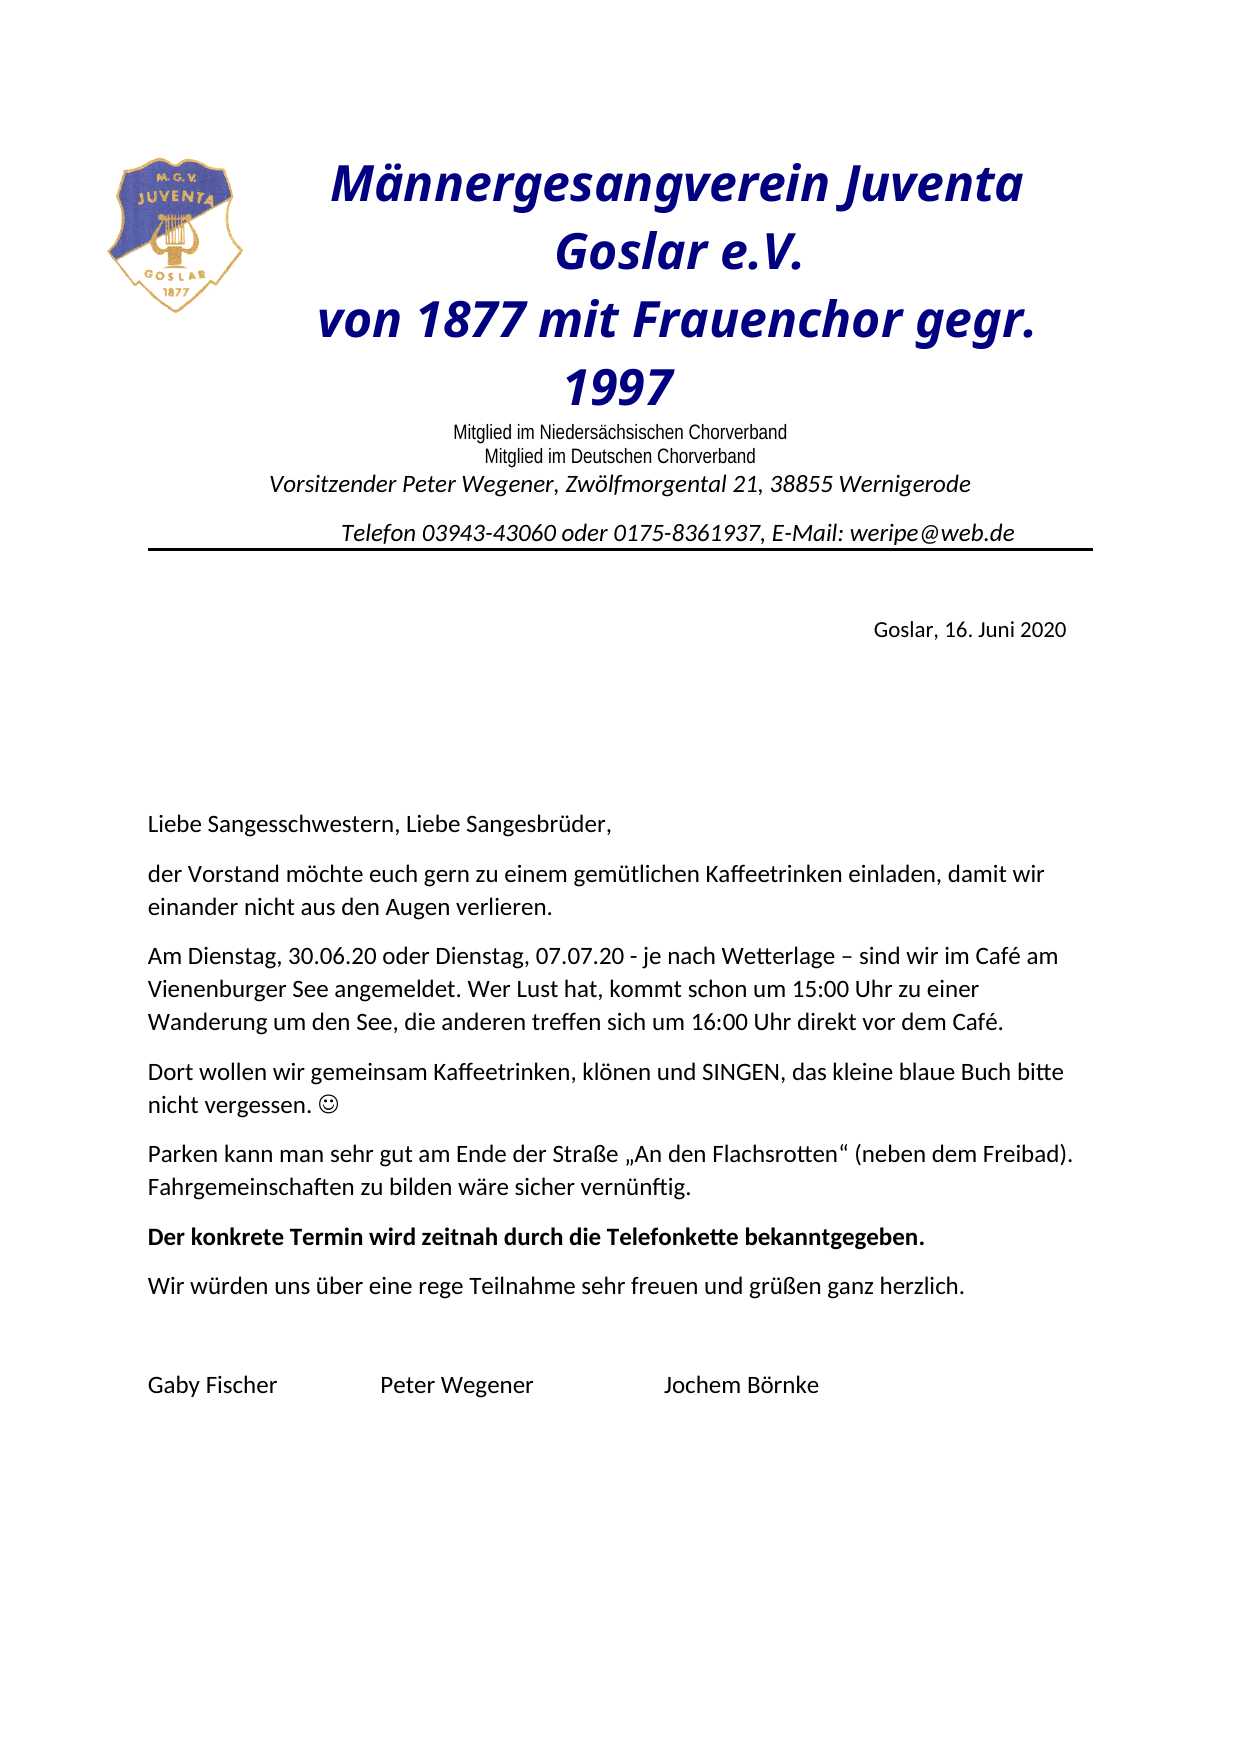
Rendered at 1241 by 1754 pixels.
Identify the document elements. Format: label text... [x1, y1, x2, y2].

title Männergesangverein Juventa Goslar e.V. [250, 148, 1093, 284]
text Telefon 03943-43060 oder 0175-8361937, E-Mail: weripe@web.de [148, 518, 1093, 548]
title von 1877 mit Frauenchor gegr. 1997 [148, 284, 1093, 420]
text Vorsitzender Peter Wegener, Zwölfmorgental 21, 38855 Wernigerode [148, 468, 1093, 498]
text Parken kann man sehr gut am Ende der Straße „An den Flachsrotten“ (neben dem Freibad). Fahrgemeinschaften zu bilden wäre sicher vernünftig. [148, 1138, 1093, 1202]
text der Vorstand möchte euch gern zu einem gemütlichen Kaffeetrinken einladen, damit wir einander nicht aus den Augen verlieren. [148, 858, 1093, 921]
text Gaby Fischer Peter Wegener Jochem Börnke [148, 1369, 1093, 1400]
text Dort wollen wir gemeinsam Kaffeetrinken, klönen und SINGEN, das kleine blaue Buch bitte nicht vergessen. [148, 1056, 1093, 1119]
subtitle Mitglied im Deutschen Chorverband [148, 444, 1093, 468]
picture [102, 145, 250, 322]
text Wir würden uns über eine rege Teilnahme sehr freuen und grüßen ganz herzlich. [148, 1270, 1093, 1301]
text Der konkrete Termin wird zeitnah durch die Telefonkette bekanntgegeben. [148, 1221, 1093, 1251]
text Am Dienstag, 30.06.20 oder Dienstag, 07.07.20 - je nach Wetterlage – sind wir im Café am Vienenburger See angemeldet. Wer Lust hat, kommt schon um 15:00 Uhr zu einer Wanderung um den See, die anderen treffen sich um 16:00 Uhr direkt vor dem Café. [148, 940, 1093, 1037]
text Goslar, 16. Juni 2020 [148, 615, 1093, 643]
text Liebe Sangesschwestern, Liebe Sangesbrüder, [148, 808, 1093, 839]
subtitle Mitglied im Niedersächsischen Chorverband [148, 420, 1093, 444]
